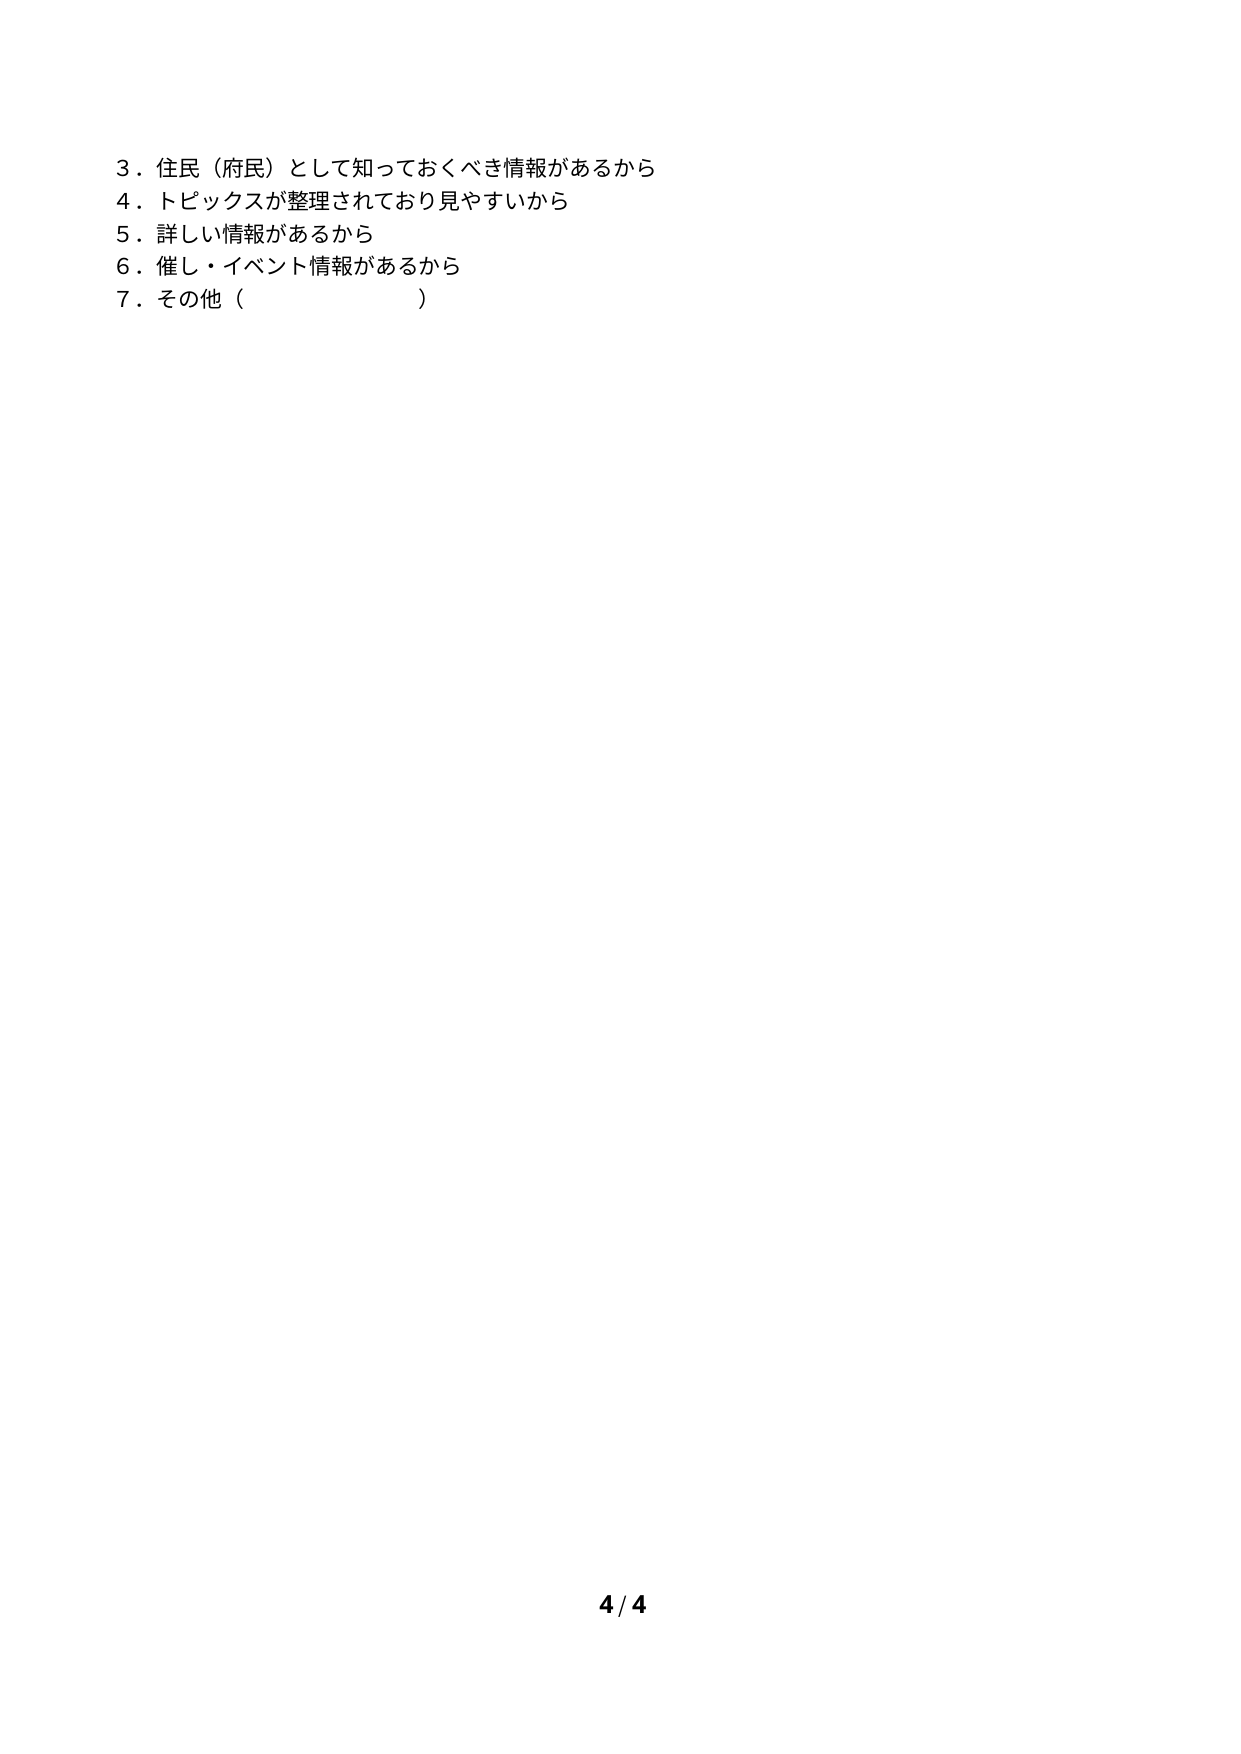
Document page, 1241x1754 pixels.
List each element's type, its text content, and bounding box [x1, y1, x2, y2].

text ６．催し・イベント情報があるから [112, 249, 1128, 281]
text ３．住民（府民）として知っておくべき情報があるから [112, 151, 1128, 184]
text ７．その他（ ） [112, 281, 1128, 314]
text ４．トピックスが整理されており見やすいから [112, 184, 1128, 216]
text ５．詳しい情報があるから [112, 216, 1128, 249]
